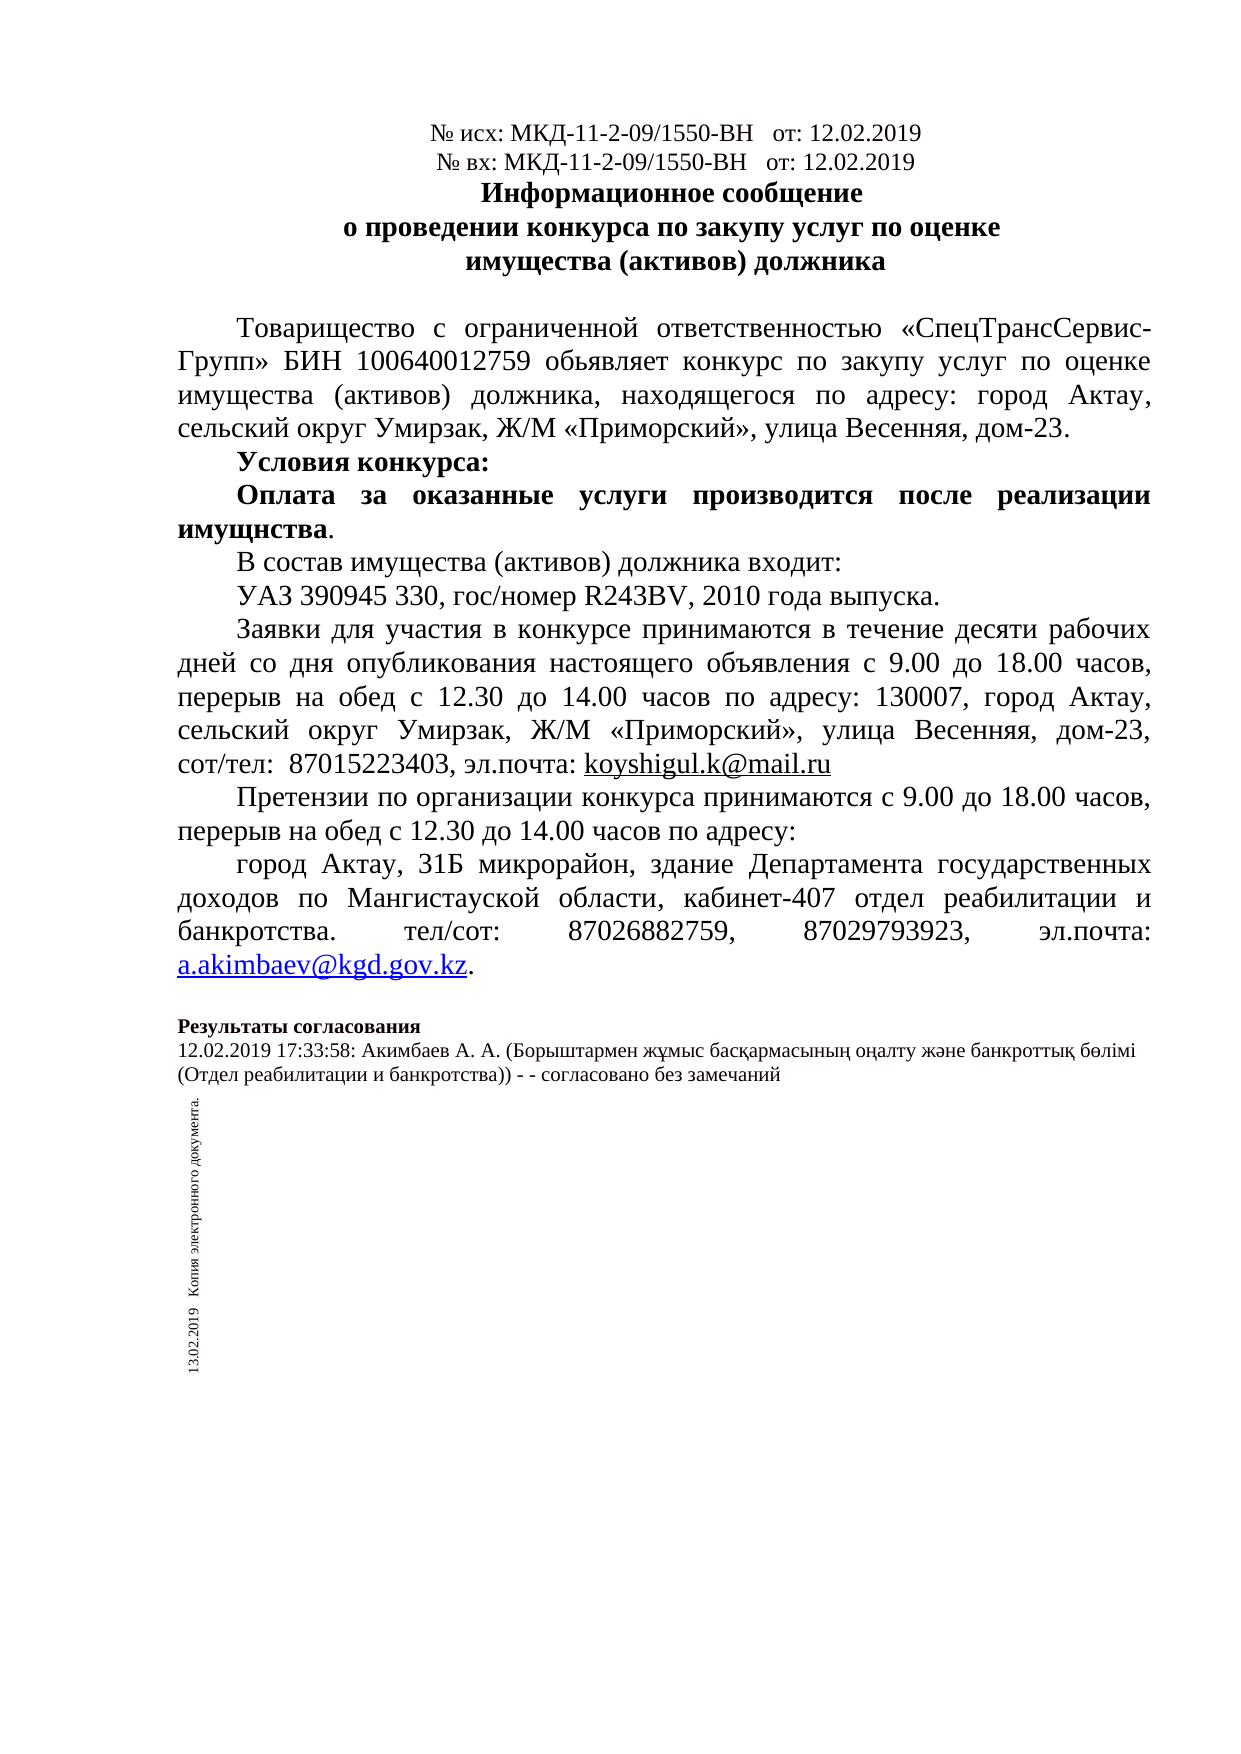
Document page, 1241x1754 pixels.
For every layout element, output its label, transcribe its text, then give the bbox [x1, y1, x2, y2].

text Заявки для участия в конкурсе принимаются в течение десяти рабочих дней со дня опубликования настоящего объявления с 9.00 до 18.00 часов, перерыв на обед с 12.30 до 14.00 часов по адресу: 130007, город Актау, сельский округ Умирзак, Ж/М «Приморский», улица Весенняя, дом-23, сот/тел: 87015223403, эл.почта: koyshigul.k@mail.ru [177, 612, 1152, 779]
text Результаты согласования 12.02.2019 17:33:58: Акимбаев А. А. (Борыштармен жұмыс басқармасының оңалту және банкроттық бөлімі (Отдел реабилитации и банкротства)) - - cогласовано без замечаний [177, 1014, 1152, 1115]
text Информационное сообщение о проведении конкурса по закупу услуг по оценке имущества (активов) должника [192, 176, 1152, 276]
table_header № исх: МКД-11-2-09/1550-ВН от: 12.02.2019 № вх: МКД-11-2-09/1550-ВН от: 12.02.2019 [177, 118, 1174, 176]
text Претензии по организации конкурса принимаются с 9.00 до 18.00 часов, перерыв на обед с 12.30 до 14.00 часов по адресу: [177, 779, 1152, 846]
text Товарищество с ограниченной ответственностью «СпецТрансСервис-Групп» БИН 100640012759 обьявляет конкурс по закупу услуг по оценке имущества (активов) должника, находящегося по адресу: город Актау, сельский округ Умирзак, Ж/М «Приморский», улица Весенняя, дом-23. [177, 310, 1152, 444]
text город Актау, 31Б микрорайон, здание Департамента государственных доходов по Мангистауской области, кабинет-407 отдел реабилитации и банкротства. тел/сот: 87026882759, 87029793923, эл.почта: a.akimbaev@kgd.gov.kz. [177, 846, 1152, 981]
text В состав имущества (активов) должника входит: [177, 544, 1152, 578]
text Оплата за оказанные услуги производится после реализации имущнства. [177, 477, 1152, 544]
text УАЗ 390945 330, гос/номер R243BV, 2010 года выпуска. [177, 578, 1152, 612]
text Условия конкурса: [177, 444, 1152, 477]
